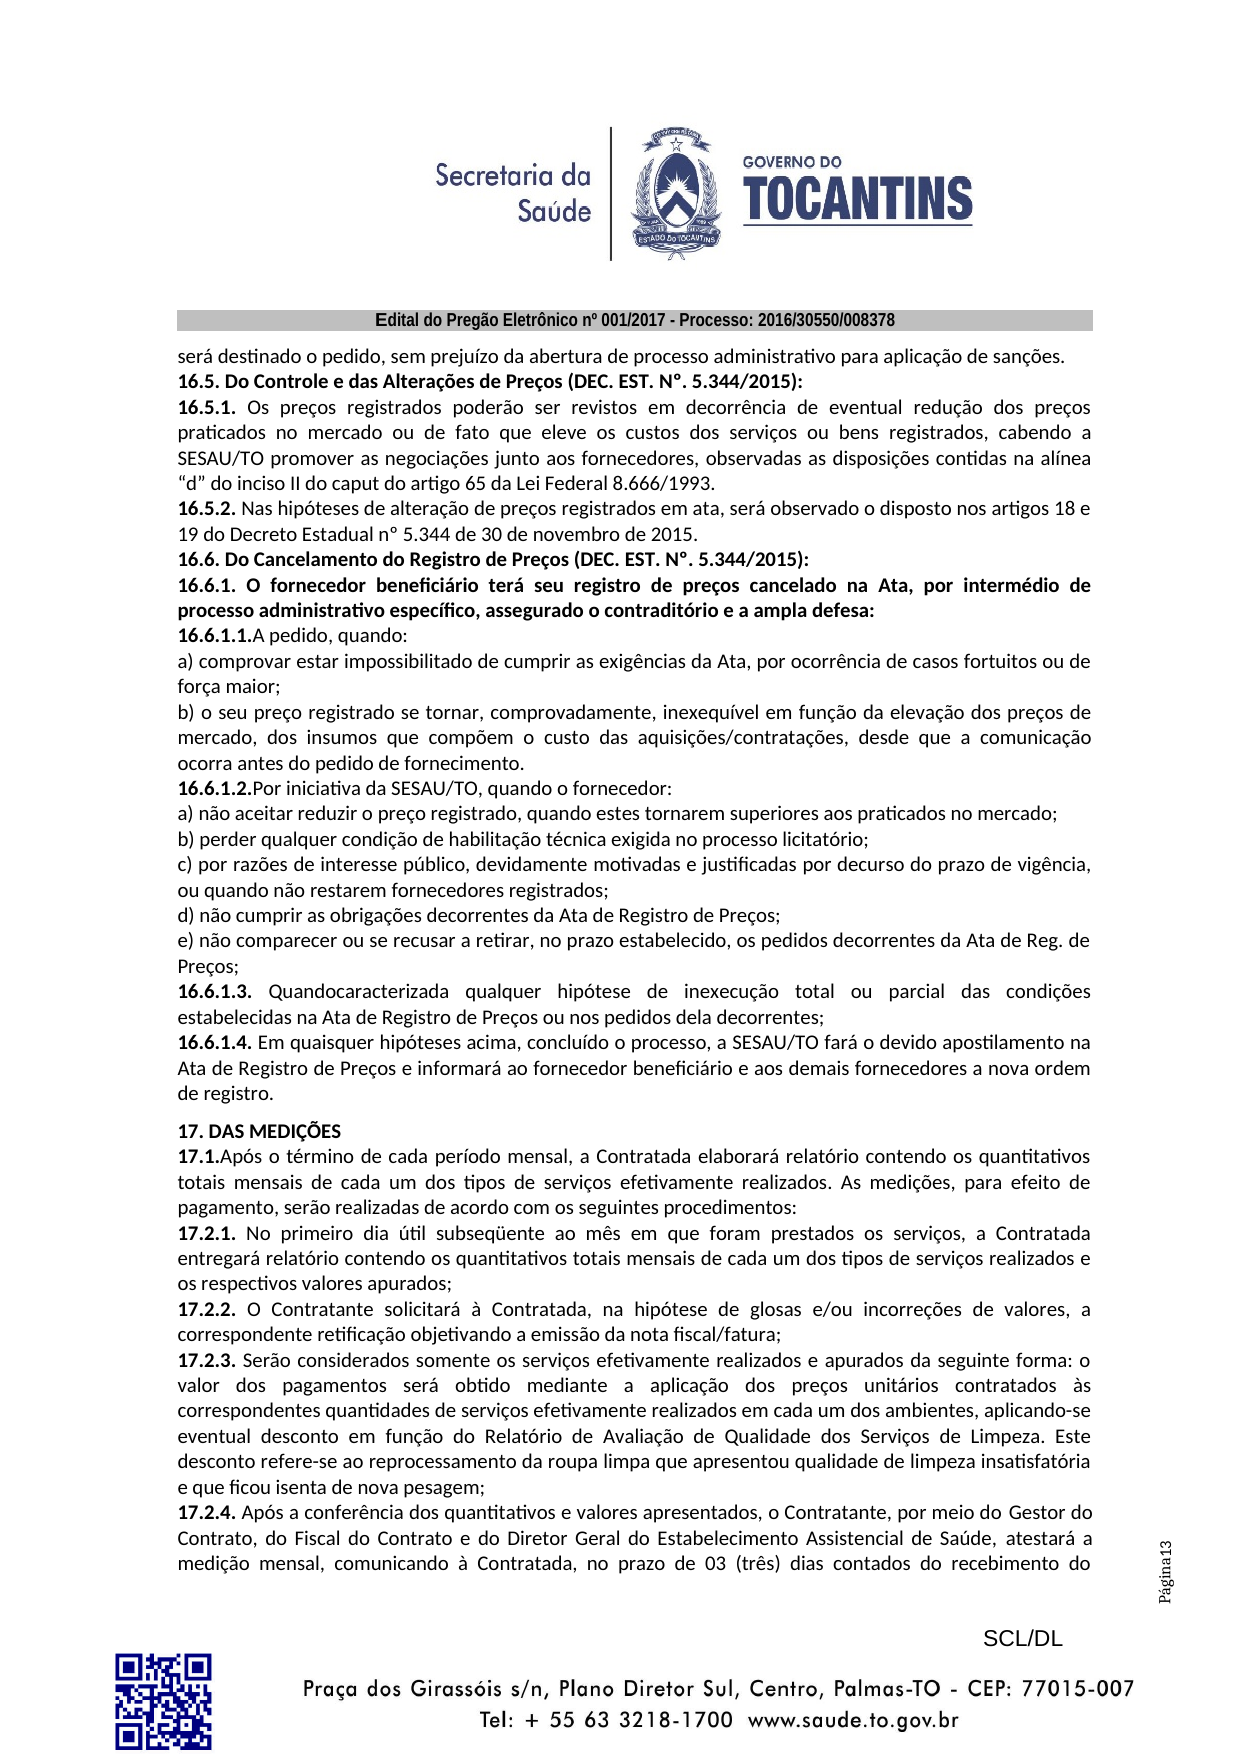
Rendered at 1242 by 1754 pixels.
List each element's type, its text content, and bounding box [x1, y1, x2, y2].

text 16.6. Do Cancelamento do Registro de Preços (DEC. EST. Nº. 5.344/2015): [177, 546, 1093, 572]
picture [111, 1649, 1134, 1754]
text a) não aceitar reduzir o preço registrado, quando estes tornarem superiores aos praticados no mercado; [177, 801, 1093, 826]
list 17.2.3. Serão considerados somente os serviços efetivamente realizados e apurados da seguinte forma: o valor dos pagamentos será obtido mediante a aplicação dos preços unitários contratados às correspondentes quantidades de serviços efetivamente realizados em cada um dos ambientes, aplicando-se eventual desconto em função do Relatório de Avaliação de Qualidade dos Serviços de Limpeza. Este desconto refere-se ao reprocessamento da roupa limpa que apresentou qualidade de limpeza insatisfatória e que ficou isenta de nova pesagem; [177, 1347, 1093, 1499]
text 16.6.1. O fornecedor beneficiário terá seu registro de preços cancelado na Ata, por intermédio de processo administrativo específico, assegurado o contraditório e a ampla defesa: [177, 572, 1093, 623]
text 16.6.1.2.Por iniciativa da SESAU/TO, quando o fornecedor: [177, 775, 1093, 801]
text e) não comparecer ou se recusar a retirar, no prazo estabelecido, os pedidos decorrentes da Ata de Reg. de Preços; [177, 928, 1093, 978]
text 17. DAS MEDIÇÕES [177, 1118, 1093, 1143]
picture [0, 43, 1238, 276]
text 16.5.1. Os preços registrados poderão ser revistos em decorrência de eventual redução dos preços praticados no mercado ou de fato que eleve os custos dos serviços ou bens registrados, cabendo a SESAU/TO promover as negociações junto aos fornecedores, observadas as disposições contidas na alínea “d” do inciso II do caput do artigo 65 da Lei Federal 8.666/1993. [177, 394, 1093, 496]
text 16.6.1.1.A pedido, quando: [177, 623, 1093, 648]
text b) o seu preço registrado se tornar, comprovadamente, inexequível em função da elevação dos preços de mercado, dos insumos que compõem o custo das aquisições/contratações, desde que a comunicação ocorra antes do pedido de fornecimento. [177, 699, 1093, 775]
text 16.6.1.3. Quandocaracterizada qualquer hipótese de inexecução total ou parcial das condições estabelecidas na Ata de Registro de Preços ou nos pedidos dela decorrentes; [177, 978, 1093, 1029]
text c) por razões de interesse público, devidamente motivadas e justificadas por decurso do prazo de vigência, ou quando não restarem fornecedores registrados; [177, 851, 1093, 902]
text a) comprovar estar impossibilitado de cumprir as exigências da Ata, por ocorrência de casos fortuitos ou de força maior; [177, 648, 1093, 699]
text d) não cumprir as obrigações decorrentes da Ata de Registro de Preços; [177, 902, 1093, 928]
list 17.2.2. O Contratante solicitará à Contratada, na hipótese de glosas e/ou incorreções de valores, a correspondente retificação objetivando a emissão da nota fiscal/fatura; [177, 1296, 1093, 1347]
text 16.6.1.4. Em quaisquer hipóteses acima, concluído o processo, a SESAU/TO fará o devido apostilamento na Ata de Registro de Preços e informará ao fornecedor beneficiário e aos demais fornecedores a nova ordem de registro. [177, 1029, 1093, 1106]
text 16.5. Do Controle e das Alterações de Preços (DEC. EST. Nº. 5.344/2015): [177, 368, 1093, 394]
text b) perder qualquer condição de habilitação técnica exigida no processo licitatório; [177, 826, 1093, 851]
text 17.1.Após o término de cada período mensal, a Contratada elaborará relatório contendo os quantitativos totais mensais de cada um dos tipos de serviços efetivamente realizados. As medições, para efeito de pagamento, serão realizadas de acordo com os seguintes procedimentos: [177, 1143, 1093, 1220]
list 17.2.1. No primeiro dia útil subseqüente ao mês em que foram prestados os serviços, a Contratada entregará relatório contendo os quantitativos totais mensais de cada um dos tipos de serviços realizados e os respectivos valores apurados; [177, 1220, 1093, 1296]
text 16.5.2. Nas hipóteses de alteração de preços registrados em ata, será observado o disposto nos artigos 18 e 19 do Decreto Estadual nº 5.344 de 30 de novembro de 2015. [177, 496, 1093, 546]
